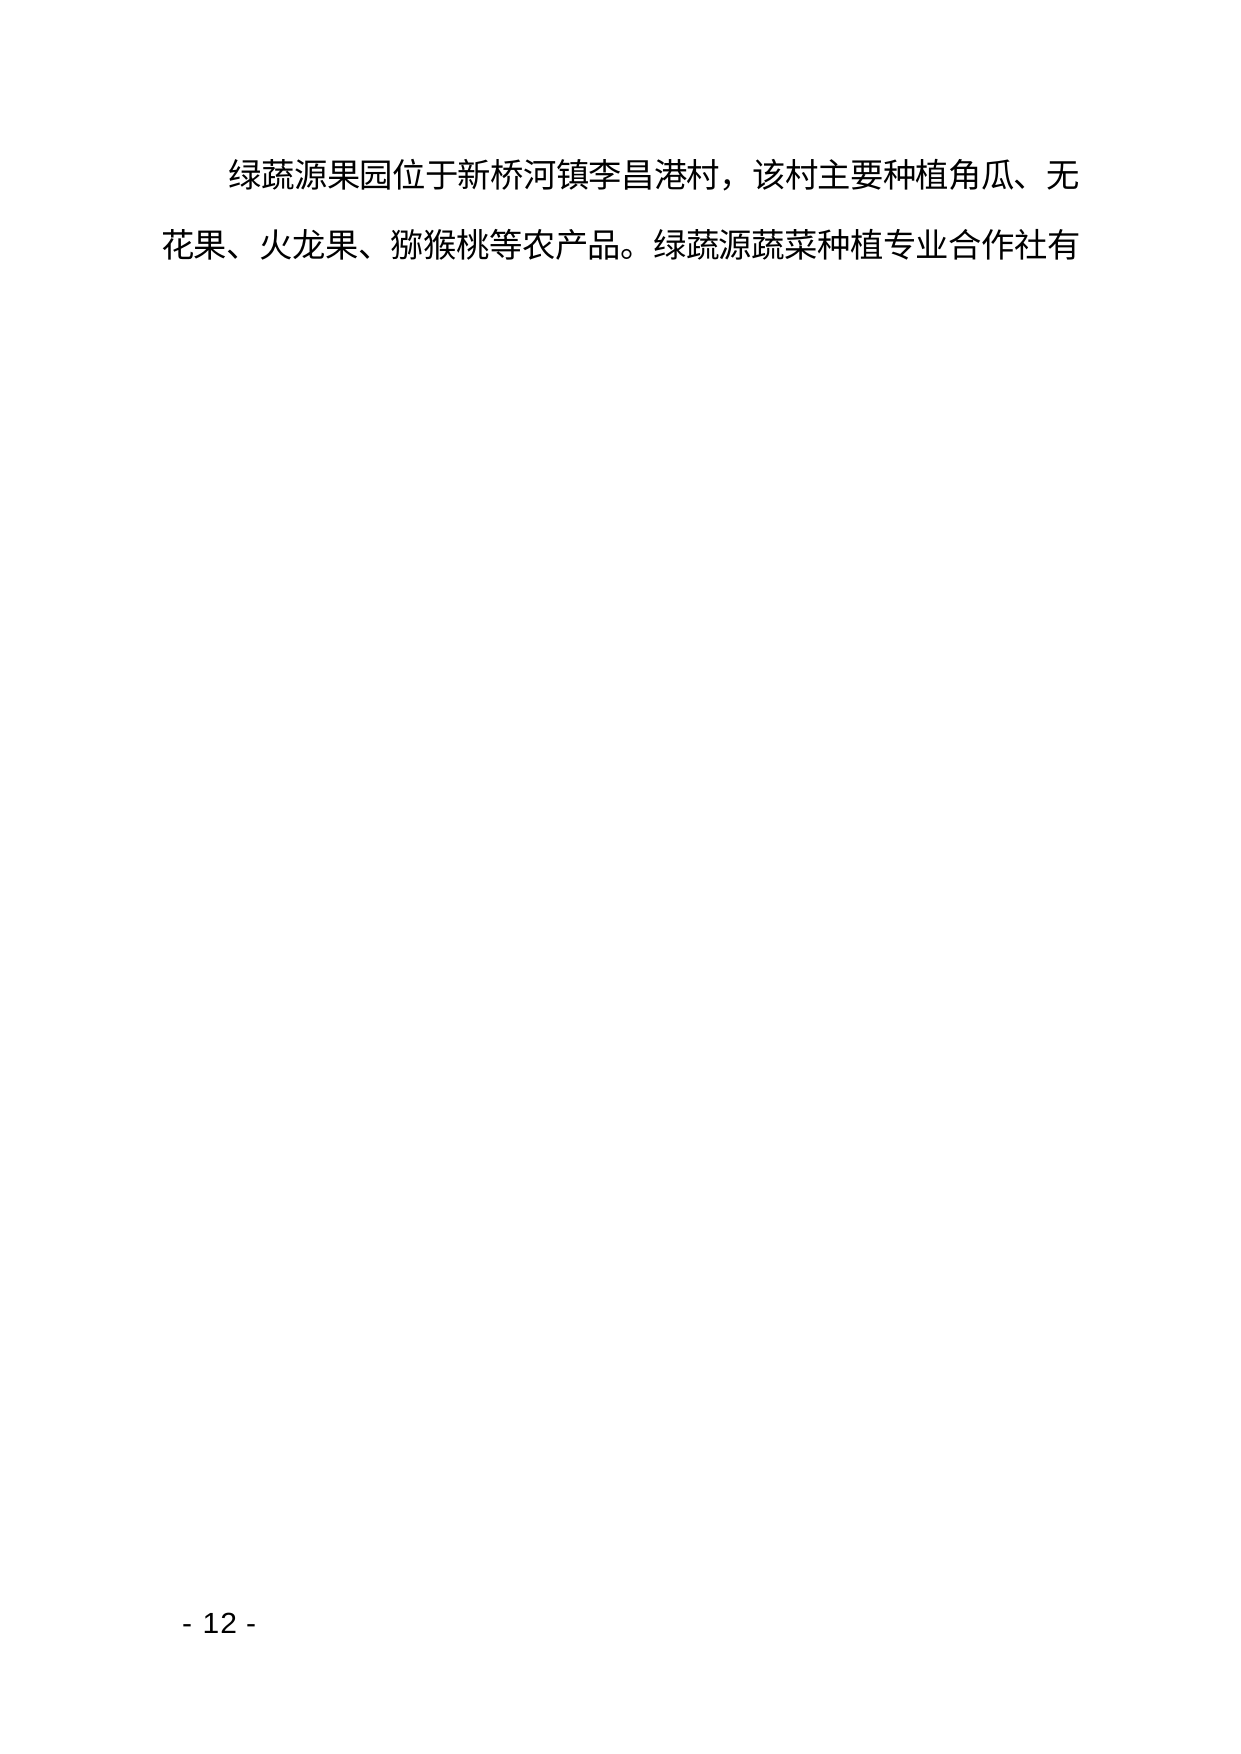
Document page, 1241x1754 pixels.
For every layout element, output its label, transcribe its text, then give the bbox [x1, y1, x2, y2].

text 绿蔬源果园位于新桥河镇李昌港村，该村主要种植角瓜、无 花果、火龙果、猕猴桃等农产品。绿蔬源蔬菜种植专业合作社有 [161, 149, 1081, 267]
